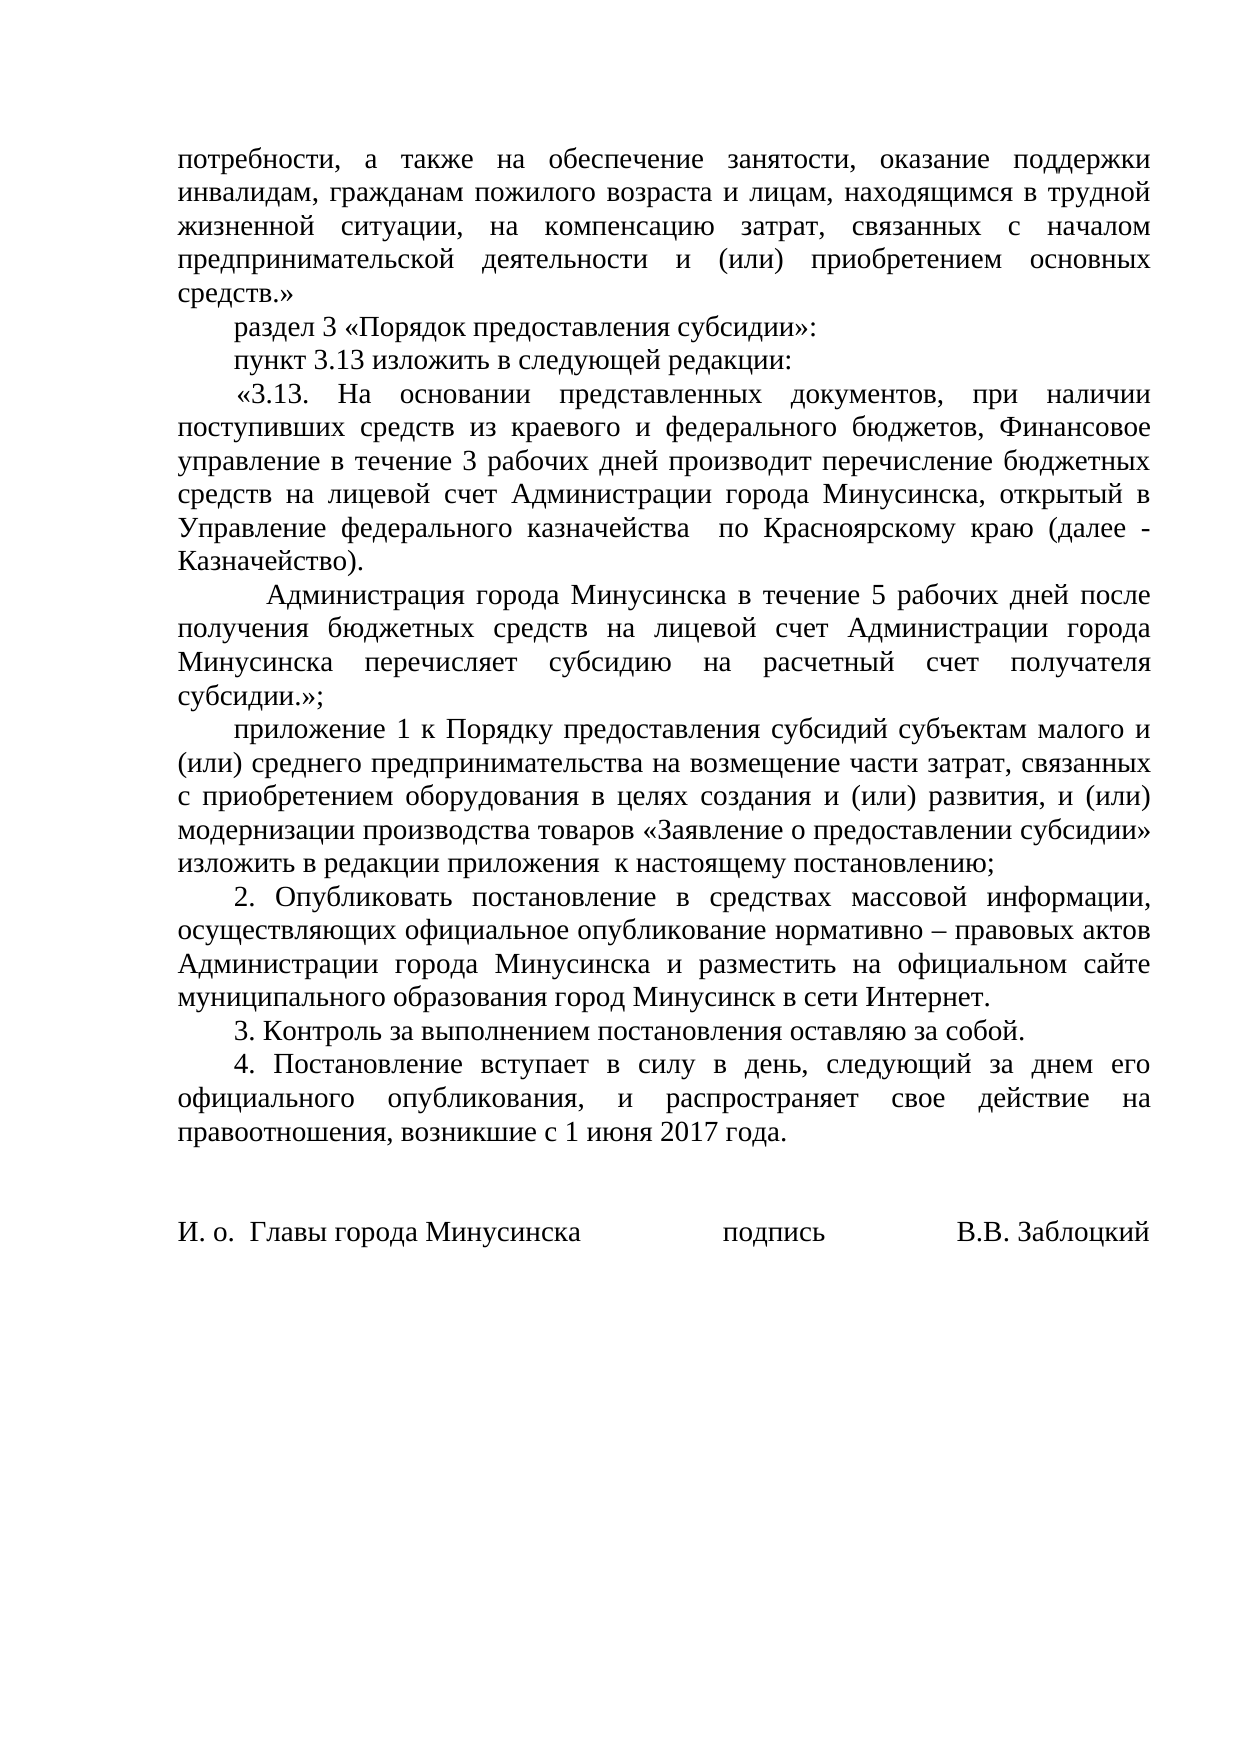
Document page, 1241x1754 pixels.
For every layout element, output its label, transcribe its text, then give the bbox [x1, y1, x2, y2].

text 4. Постановление вступает в силу в день, следующий за днем его официального опубликования, и распространяет свое действие на правоотношения, возникшие с 1 июня 2017 года. [177, 1047, 1152, 1147]
text 3. Контроль за выполнением постановления оставляю за собой. [177, 1013, 1152, 1047]
text приложение 1 к Порядку предоставления субсидий субъектам малого и (или) среднего предпринимательства на возмещение части затрат, связанных с приобретением оборудования в целях создания и (или) развития, и (или) модернизации производства товаров «Заявление о предоставлении субсидии» изложить в редакции приложения к настоящему постановлению; [177, 711, 1152, 879]
text 2. Опубликовать постановление в средствах массовой информации, осуществляющих официальное опубликование нормативно – правовых актов Администрации города Минусинска и разместить на официальном сайте муниципального образования город Минусинск в сети Интернет. [177, 879, 1152, 1013]
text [177, 141, 1152, 309]
text пункт 3.13 изложить в следующей редакции: [177, 342, 1152, 376]
text «3.13. На основании представленных документов, при наличии поступивших средств из краевого и федерального бюджетов, Финансовое управление в течение 3 рабочих дней производит перечисление бюджетных средств на лицевой счет Администрации города Минусинска, открытый в Управление федерального казначейства по Красноярскому краю (далее - Казначейство). [177, 376, 1152, 577]
text Администрация города Минусинска в течение 5 рабочих дней после получения бюджетных средств на лицевой счет Администрации города Минусинска перечисляет субсидию на расчетный счет получателя субсидии.»; [177, 577, 1152, 711]
text И. о. Главы города Минусинска подпись В.В. Заблоцкий [177, 1214, 1152, 1248]
text раздел 3 «Порядок предоставления субсидии»: [177, 309, 1152, 342]
